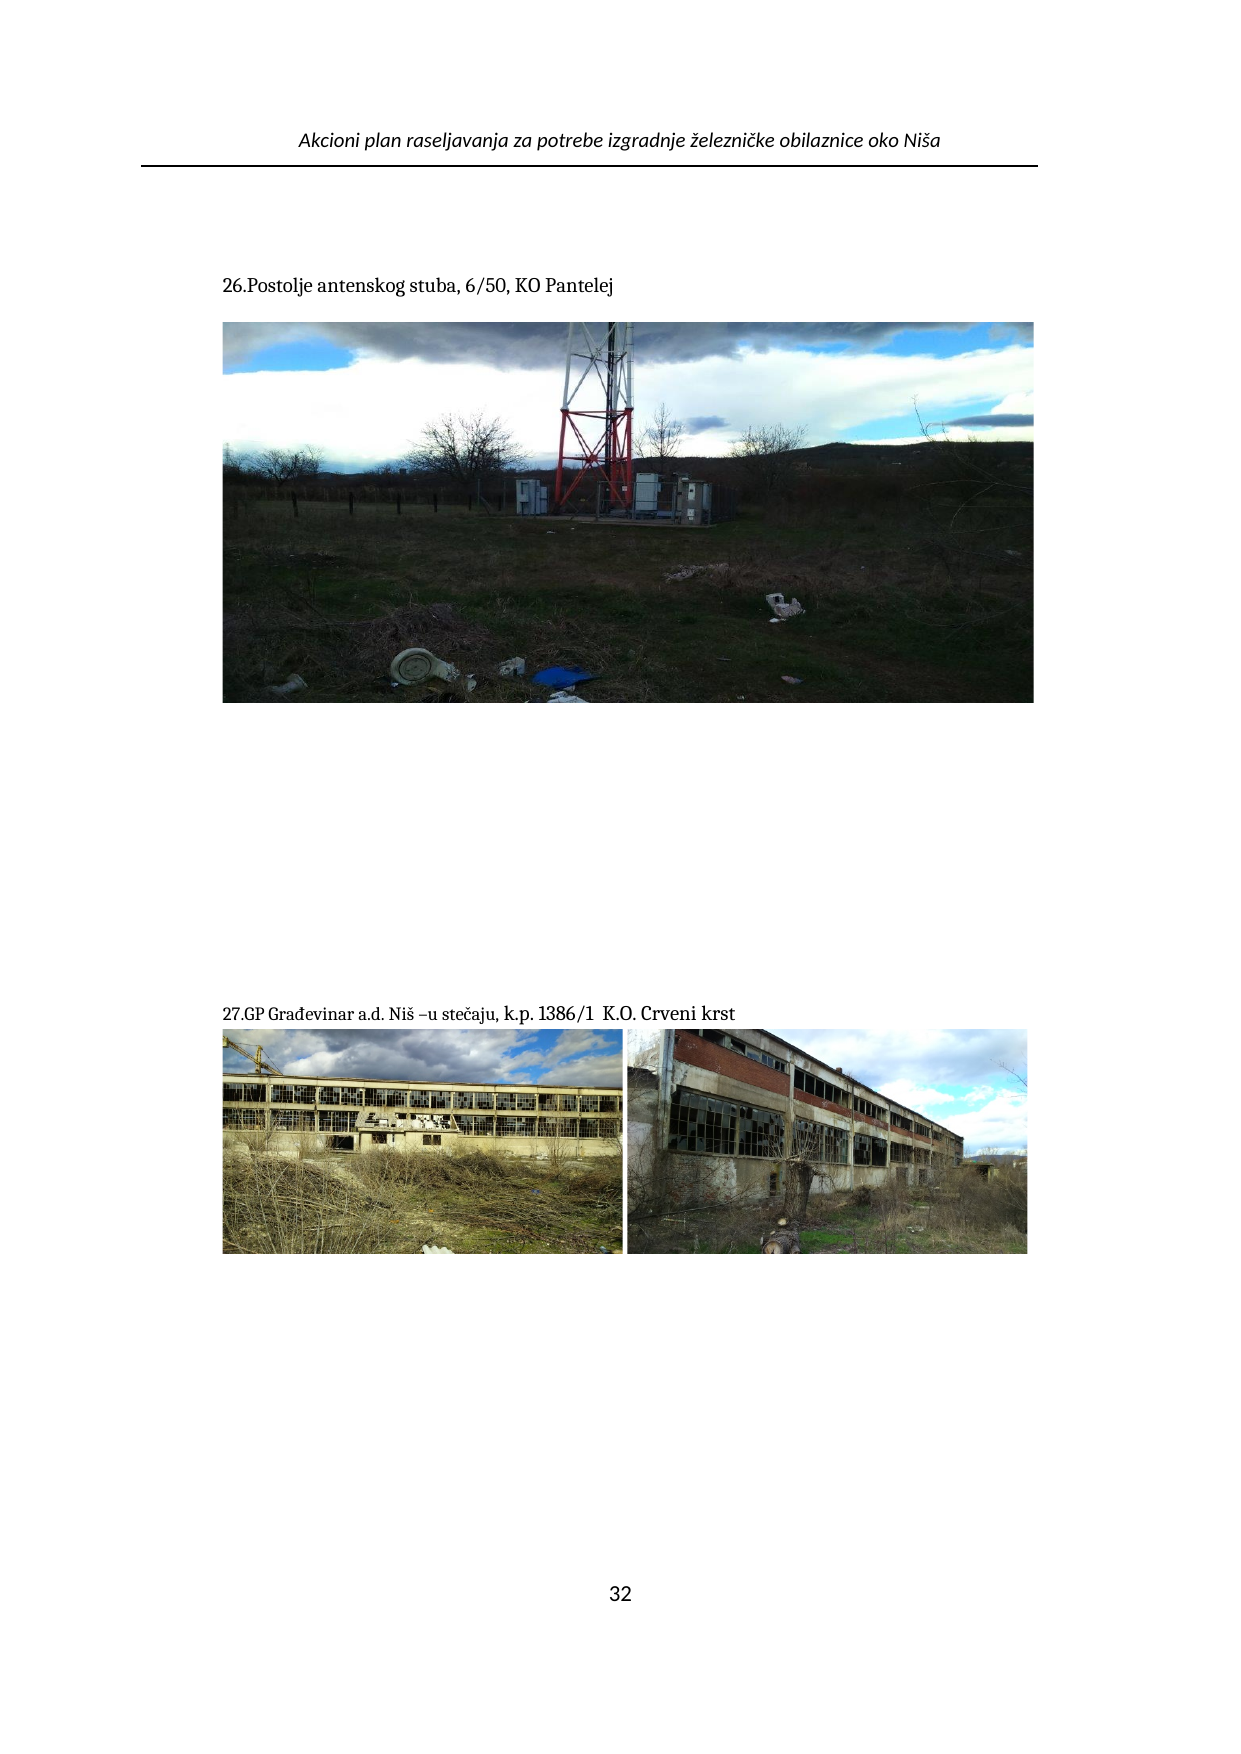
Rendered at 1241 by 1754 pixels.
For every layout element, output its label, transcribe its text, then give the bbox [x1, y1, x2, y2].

picture [222, 1029, 623, 1254]
picture [627, 1029, 1028, 1254]
list 27.GP Građevinar a.d. Niš –u stečaju, k.p. 1386/1 K.O. Crveni krst [223, 1002, 1093, 1026]
picture [222, 322, 1034, 703]
text 26.Postolje antenskog stuba, 6/50, KO Pantelej [177, 274, 1093, 298]
